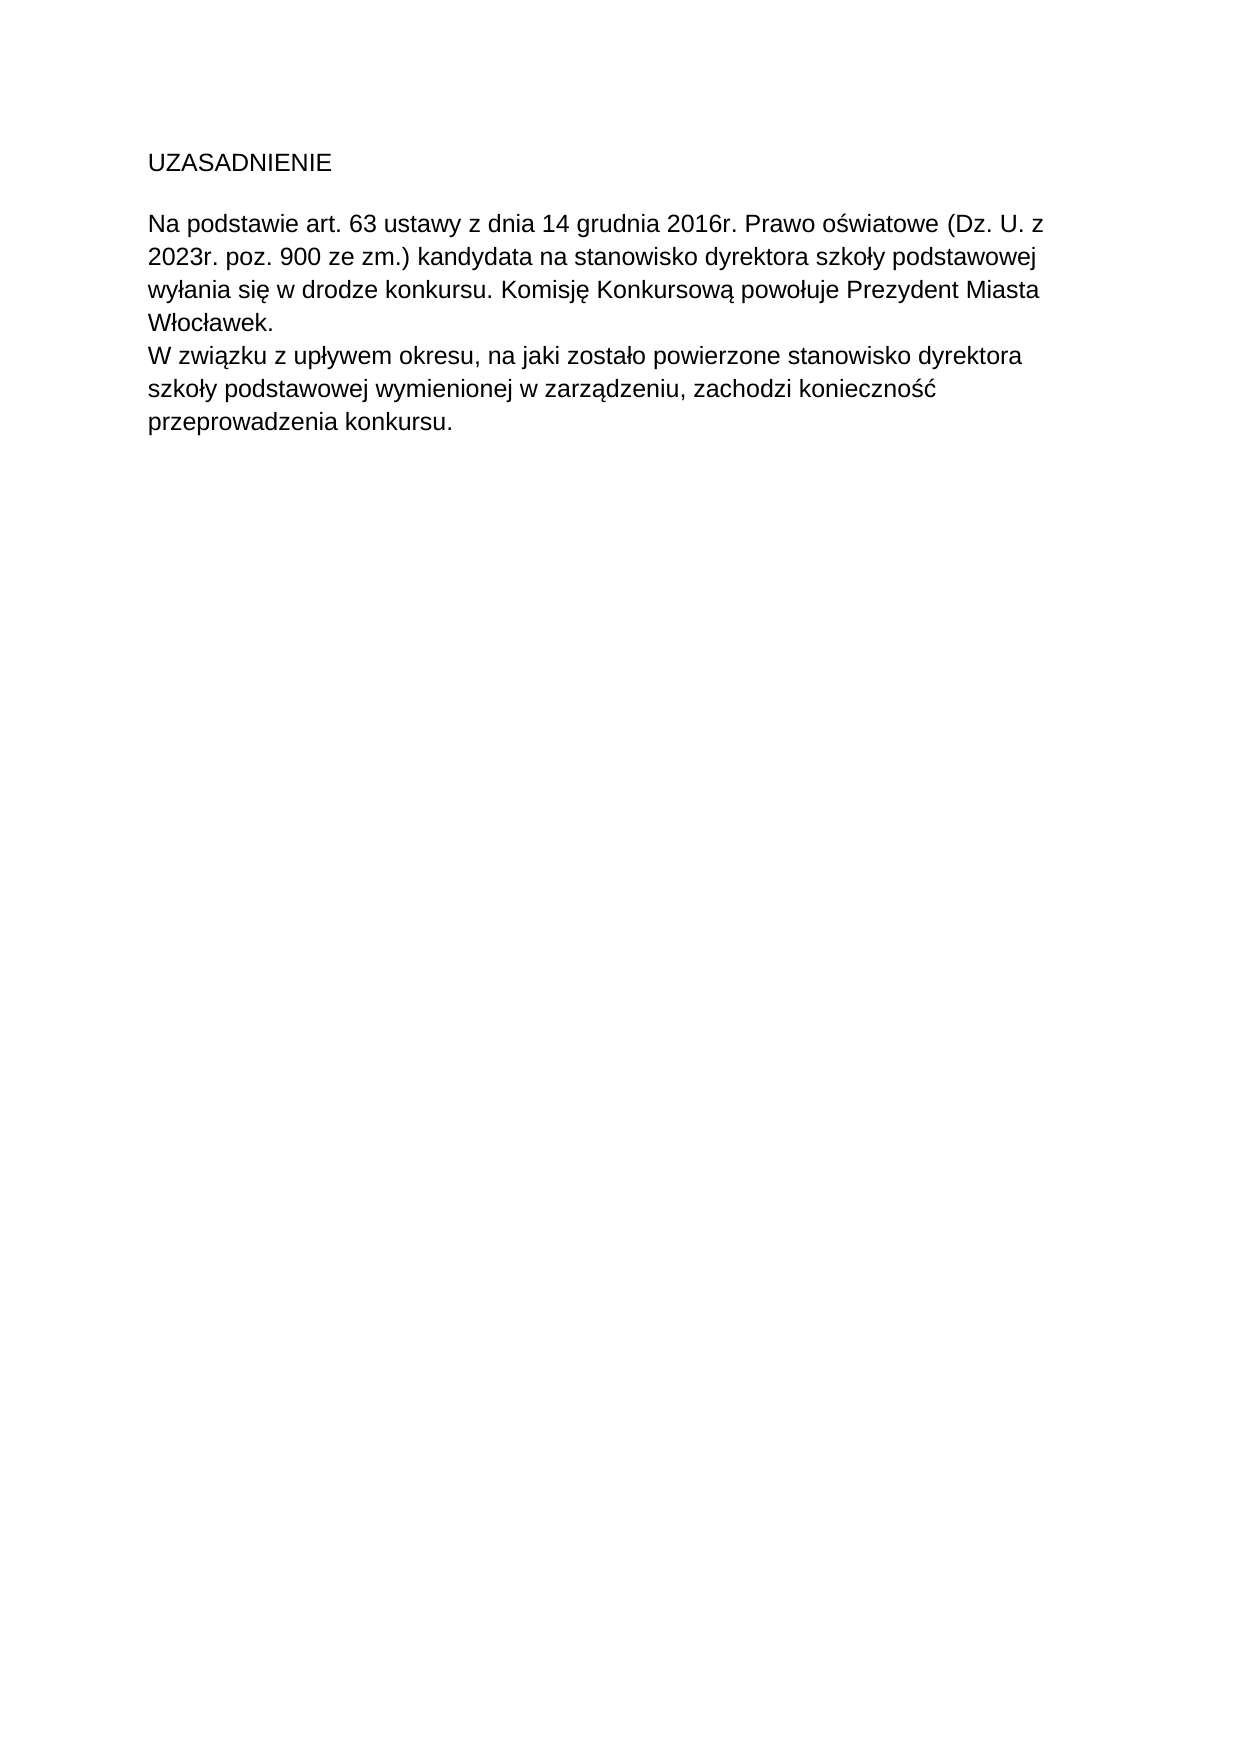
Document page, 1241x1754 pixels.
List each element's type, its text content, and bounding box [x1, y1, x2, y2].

text Na podstawie art. 63 ustawy z dnia 14 grudnia 2016r. Prawo oświatowe (Dz. U. z 2023r. poz. 900 ze zm.) kandydata na stanowisko dyrektora szkoły podstawowej wyłania się w drodze konkursu. Komisję Konkursową powołuje Prezydent Miasta Włocławek. [148, 209, 1093, 337]
text W związku z upływem okresu, na jaki zostało powierzone stanowisko dyrektora szkoły podstawowej wymienionej w zarządzeniu, zachodzi konieczność przeprowadzenia konkursu. [148, 341, 1093, 436]
subtitle UZASADNIENIE [148, 148, 1093, 176]
